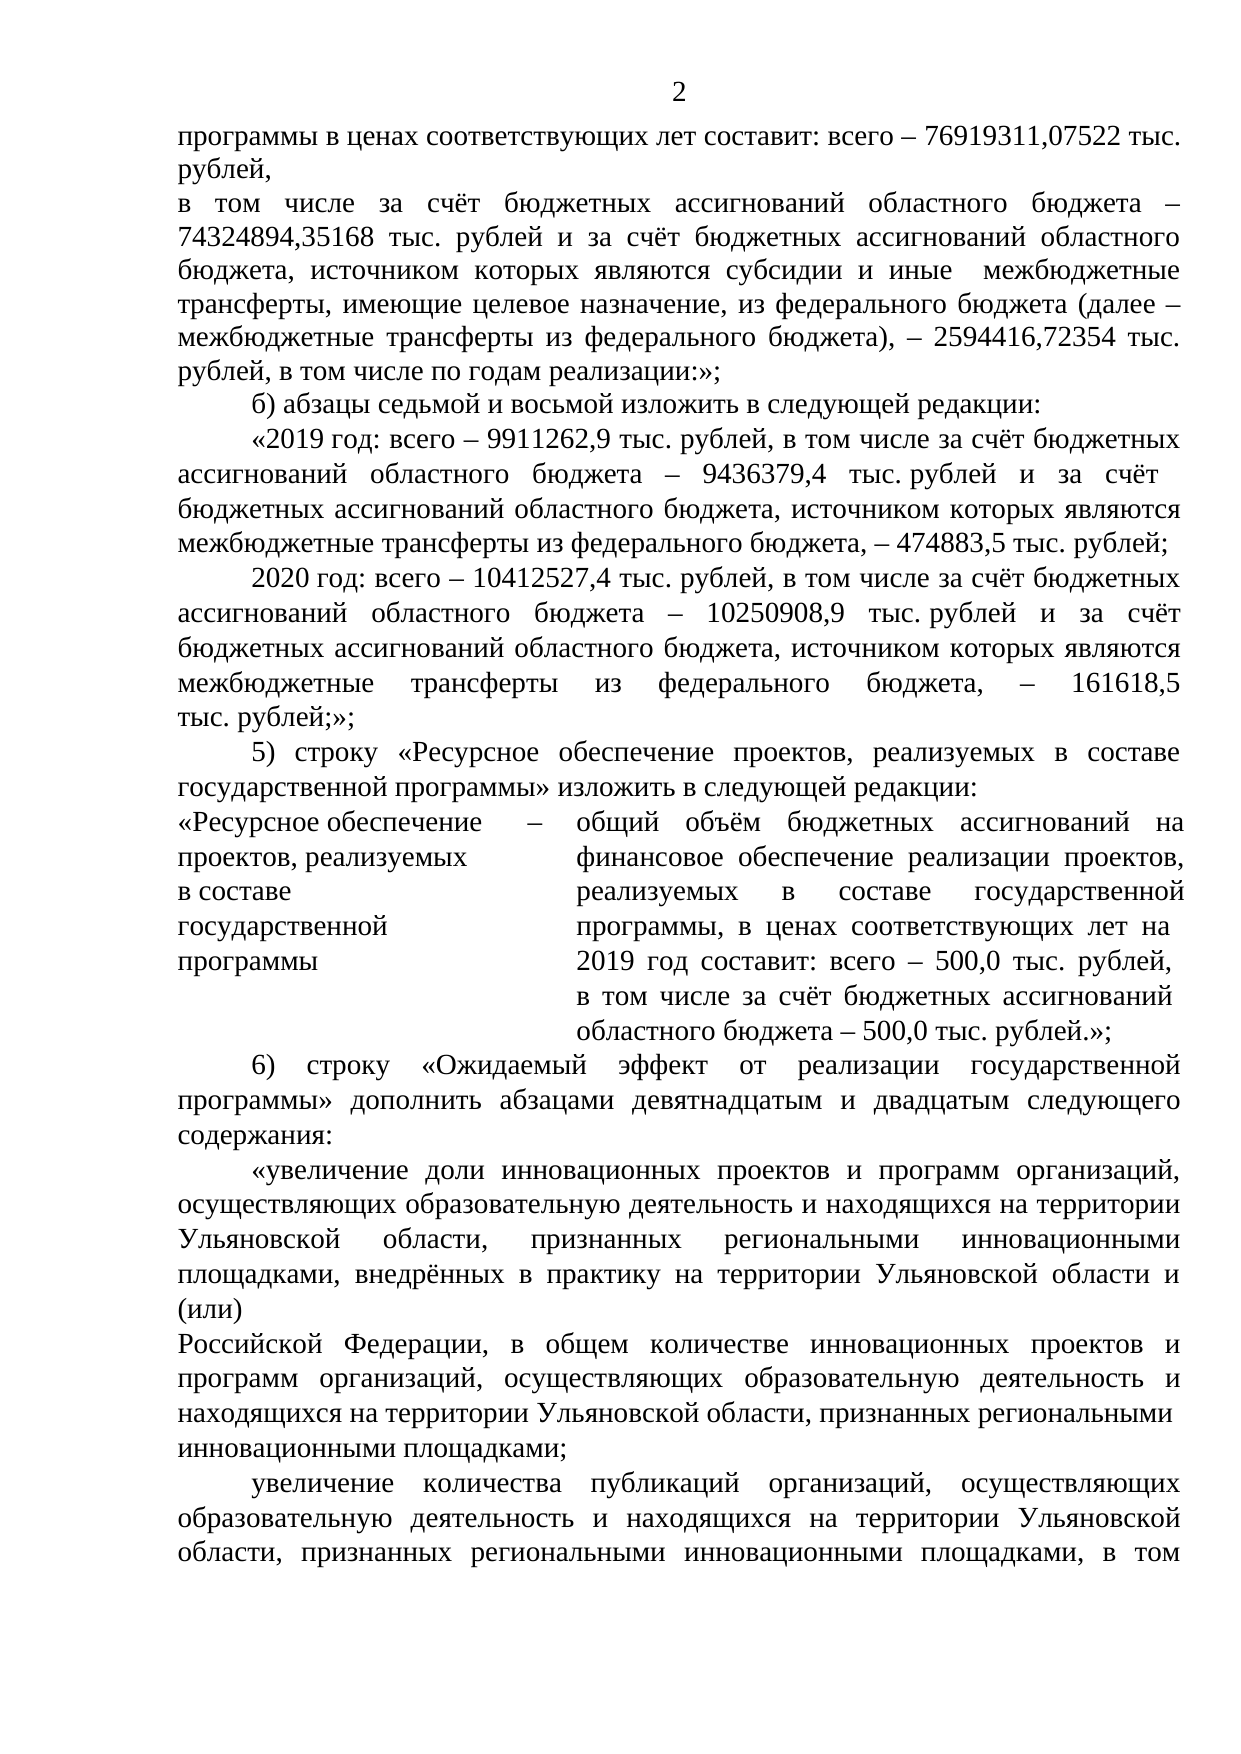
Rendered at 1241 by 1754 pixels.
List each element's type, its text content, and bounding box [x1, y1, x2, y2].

text «увеличение доли инновационных проектов и программ организаций, осуществляющих образовательную деятельность и находящихся на территории Ульяновской области, признанных региональными инновационными площадками, внедрённых в практику на территории Ульяновской области и (или) Российской Федерации, в общем количестве инновационных проектов и программ организаций, осуществляющих образовательную деятельность и находящихся на территории Ульяновской области, признанных региональными инновационными площадками; [177, 1152, 1181, 1464]
text 6) строку «Ожидаемый эффект от реализации государственной программы» дополнить абзацами девятнадцатым и двадцатым следующего содержания: [177, 1047, 1181, 1151]
text 2020 год: всего – 10412527,4 тыс. рублей, в том числе за счёт бюджетных ассигнований областного бюджета – 10250908,9 тыс. рублей и за счёт бюджетных ассигнований областного бюджета, источником которых являются межбюджетные трансферты из федерального бюджета, – 161618,5 тыс. рублей;»; [177, 560, 1181, 733]
text б) абзацы седьмой и восьмой изложить в следующей редакции: [177, 386, 1181, 420]
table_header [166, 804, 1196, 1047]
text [177, 118, 1181, 386]
text «2019 год: всего – 9911262,9 тыс. рублей, в том числе за счёт бюджетных ассигнований областного бюджета – 9436379,4 тыс. рублей и за счёт бюджетных ассигнований областного бюджета, источником которых являются межбюджетные трансферты из федерального бюджета, – 474883,5 тыс. рублей; [177, 421, 1181, 559]
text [177, 1465, 1181, 1568]
text 5) строку «Ресурсное обеспечение проектов, реализуемых в составе государственной программы» изложить в следующей редакции: [177, 734, 1181, 803]
